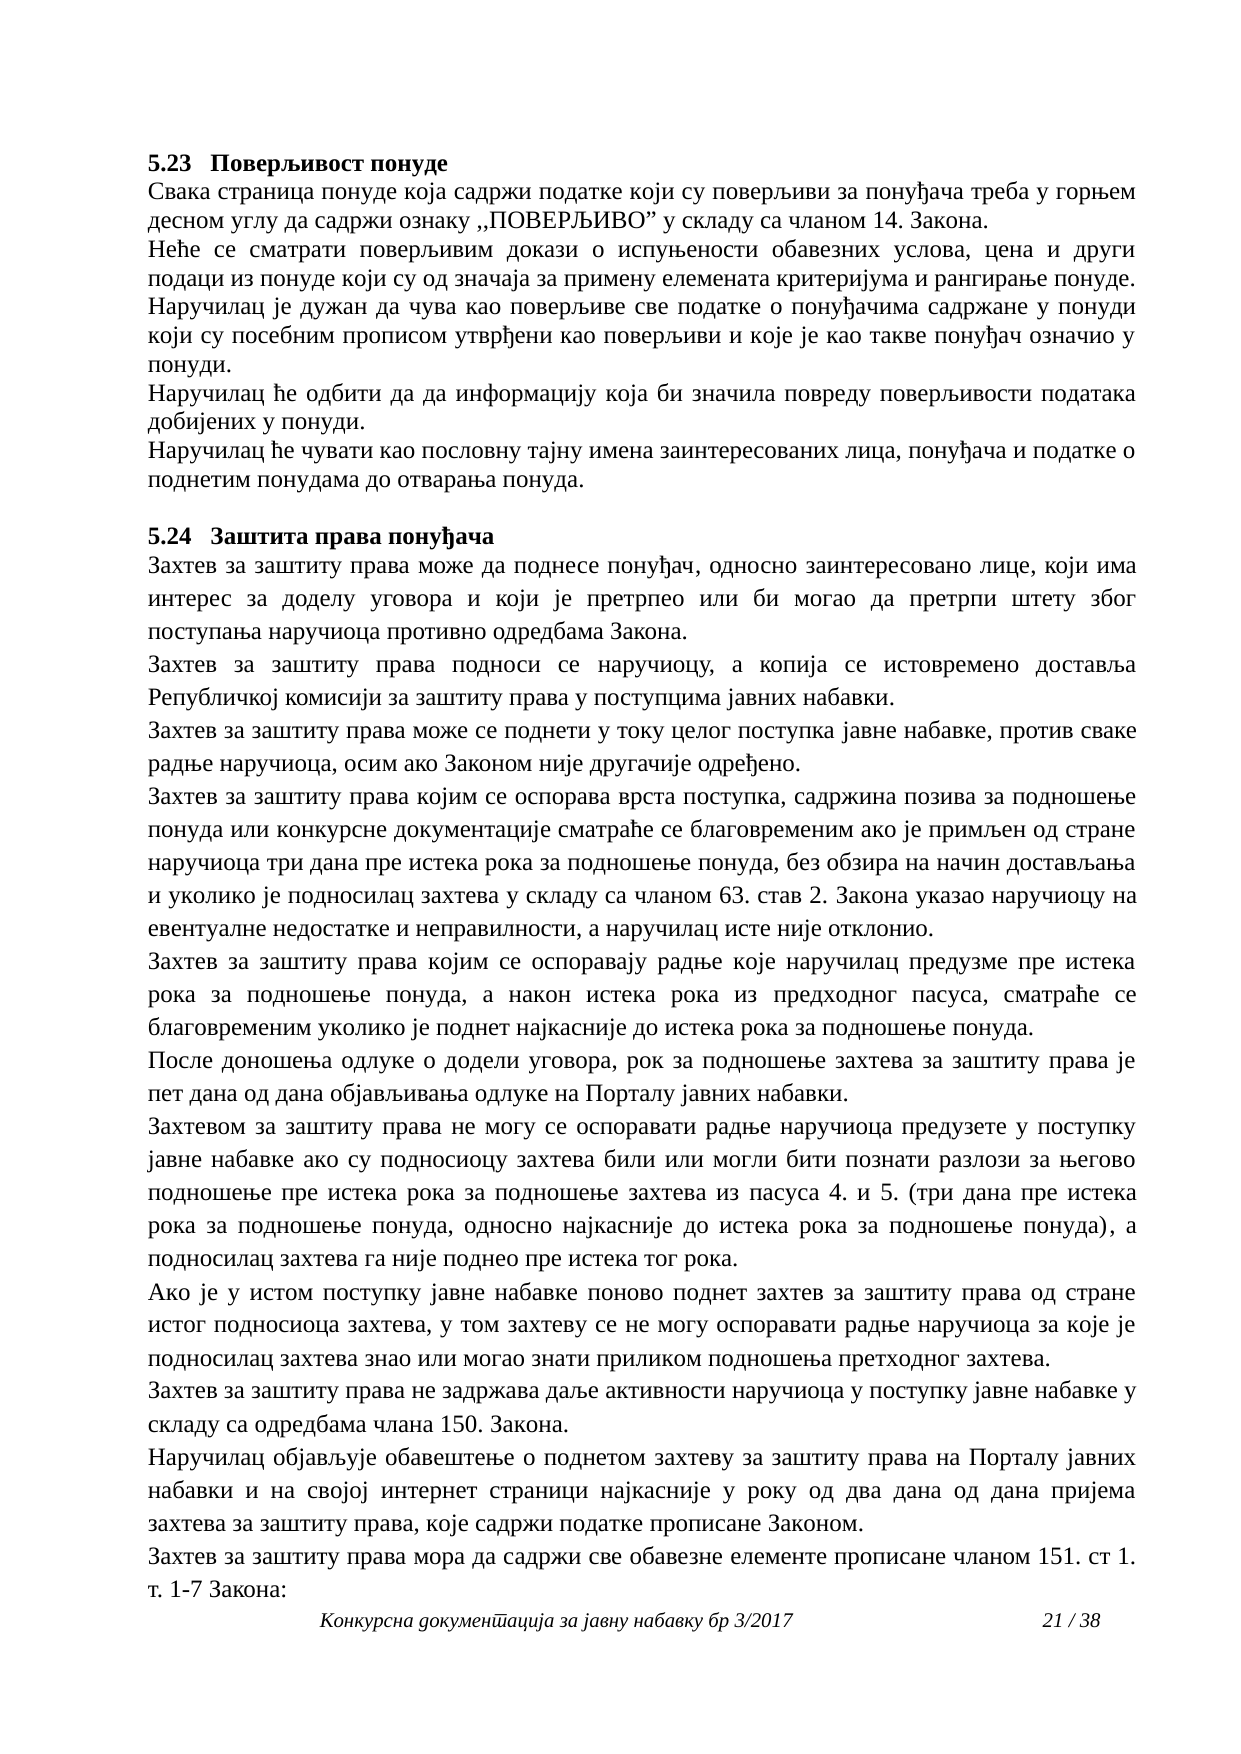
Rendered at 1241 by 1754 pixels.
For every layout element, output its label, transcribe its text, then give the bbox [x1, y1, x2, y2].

text Свака страница понуде која садржи податке који су поверљиви за понуђача треба у горњем десном углу да садржи ознаку ,,ПОВЕРЉИВО” у складу са чланом 14. Закона. [148, 176, 1137, 234]
text Захтев за заштиту права може да поднесе понуђач, односно заинтересовано лице, који има интерес за доделу уговора и који је претрпео или би могао да претрпи штету због поступања наручиоца противно одредбама Закона. [148, 550, 1137, 645]
text 5.24 Заштита права понуђача [148, 521, 1137, 550]
text После доношења одлуке о додели уговора, рок за подношење захтева за заштиту права је пет дана од дана објављивања одлуке на Порталу јавних набавки. [148, 1045, 1137, 1107]
text 5.23 Поверљивост понуде [148, 148, 1137, 176]
text Захтев за заштиту права не задржава даље активности наручиоца у поступку јавне набавке у складу са одредбама члана 150. Закона. [148, 1376, 1137, 1437]
text Захтев за заштиту права подноси се наручиоцу, а копија се истовремено доставља Републичкој комисији за заштиту права у поступцима јавних набавки. [148, 649, 1137, 711]
text Захтев за заштиту права којим се оспорава врста поступка, садржина позива за подношење понуда или конкурсне документације сматраће се благовременим ако је примљен од стране наручиоца три дана пре истека рока за подношење понуда, без обзира на начин достављања и уколико је подносилац захтева у складу са чланом 63. став 2. Закона указао наручиоцу на евентуалне недостатке и неправилности, а наручилац исте није отклонио. [148, 781, 1137, 942]
text Ако је у истом поступку јавне набавке поново поднет захтев за заштиту права од стране истог подносиоца захтева, у том захтеву се не могу оспоравати радње наручиоца за које је подносилац захтева знао или могао знати приликом подношења претходног захтева. [148, 1277, 1137, 1371]
text Наручилац објављује обавештење о поднетом захтеву за заштиту права на Порталу јавних набавки и на својој интернет страници најкасније у року од два дана од дана пријема захтева за заштиту права, које садржи податке прописане Законом. [148, 1442, 1137, 1536]
text Захтев за заштиту права мора да садржи све обавезне елементе прописане чланом 151. ст 1. т. 1-7 Закона: [148, 1541, 1137, 1602]
text Неће се сматрати поверљивим докази о испуњености обавезних услова, цена и други подаци из понуде који су од значаја за примену елемената критеријума и рангирање понуде. [148, 234, 1137, 291]
text Наручилац je дужан да чува као поверљиве све податке о понуђачима садржане у понуди који су посебним прописом утврђени као поверљиви и које је као такве понуђач означио у понуди. [148, 291, 1137, 378]
text Наручилац ће одбити да да информацију која би значила повреду поверљивости података добијених у понуди. [148, 378, 1137, 435]
text Захтев за заштиту права може се поднети у току целог поступка јавне набавке, против сваке радње наручиоца, осим ако Законом није другачије одређено. [148, 715, 1137, 777]
text Захтев за заштиту права којим се оспоравају радње које наручилац предузме пре истека рока за подношење понуда, а након истека рока из предходног пасуса, сматраће се благовременим уколико је поднет најкасније до истека рока за подношење понуда. [148, 946, 1137, 1041]
text Наручилац ће чувати као пословну тајну имена заинтересованих лица, понуђача и податке о поднетим понудама до отварања понуда. [148, 435, 1137, 493]
text Захтевом за заштиту права не могу се оспоравати радње наручиоца предузете у поступку јавне набавке ако су подносиоцу захтева били или могли бити познати разлози за његово подношење пре истека рока за подношење захтева из пасуса 4. и 5. (три дана пре истека рока за подношење понуда, односно најкасније до истека рока за подношење понуда), а подносилац захтева га није поднео пре истека тог рока. [148, 1111, 1137, 1272]
